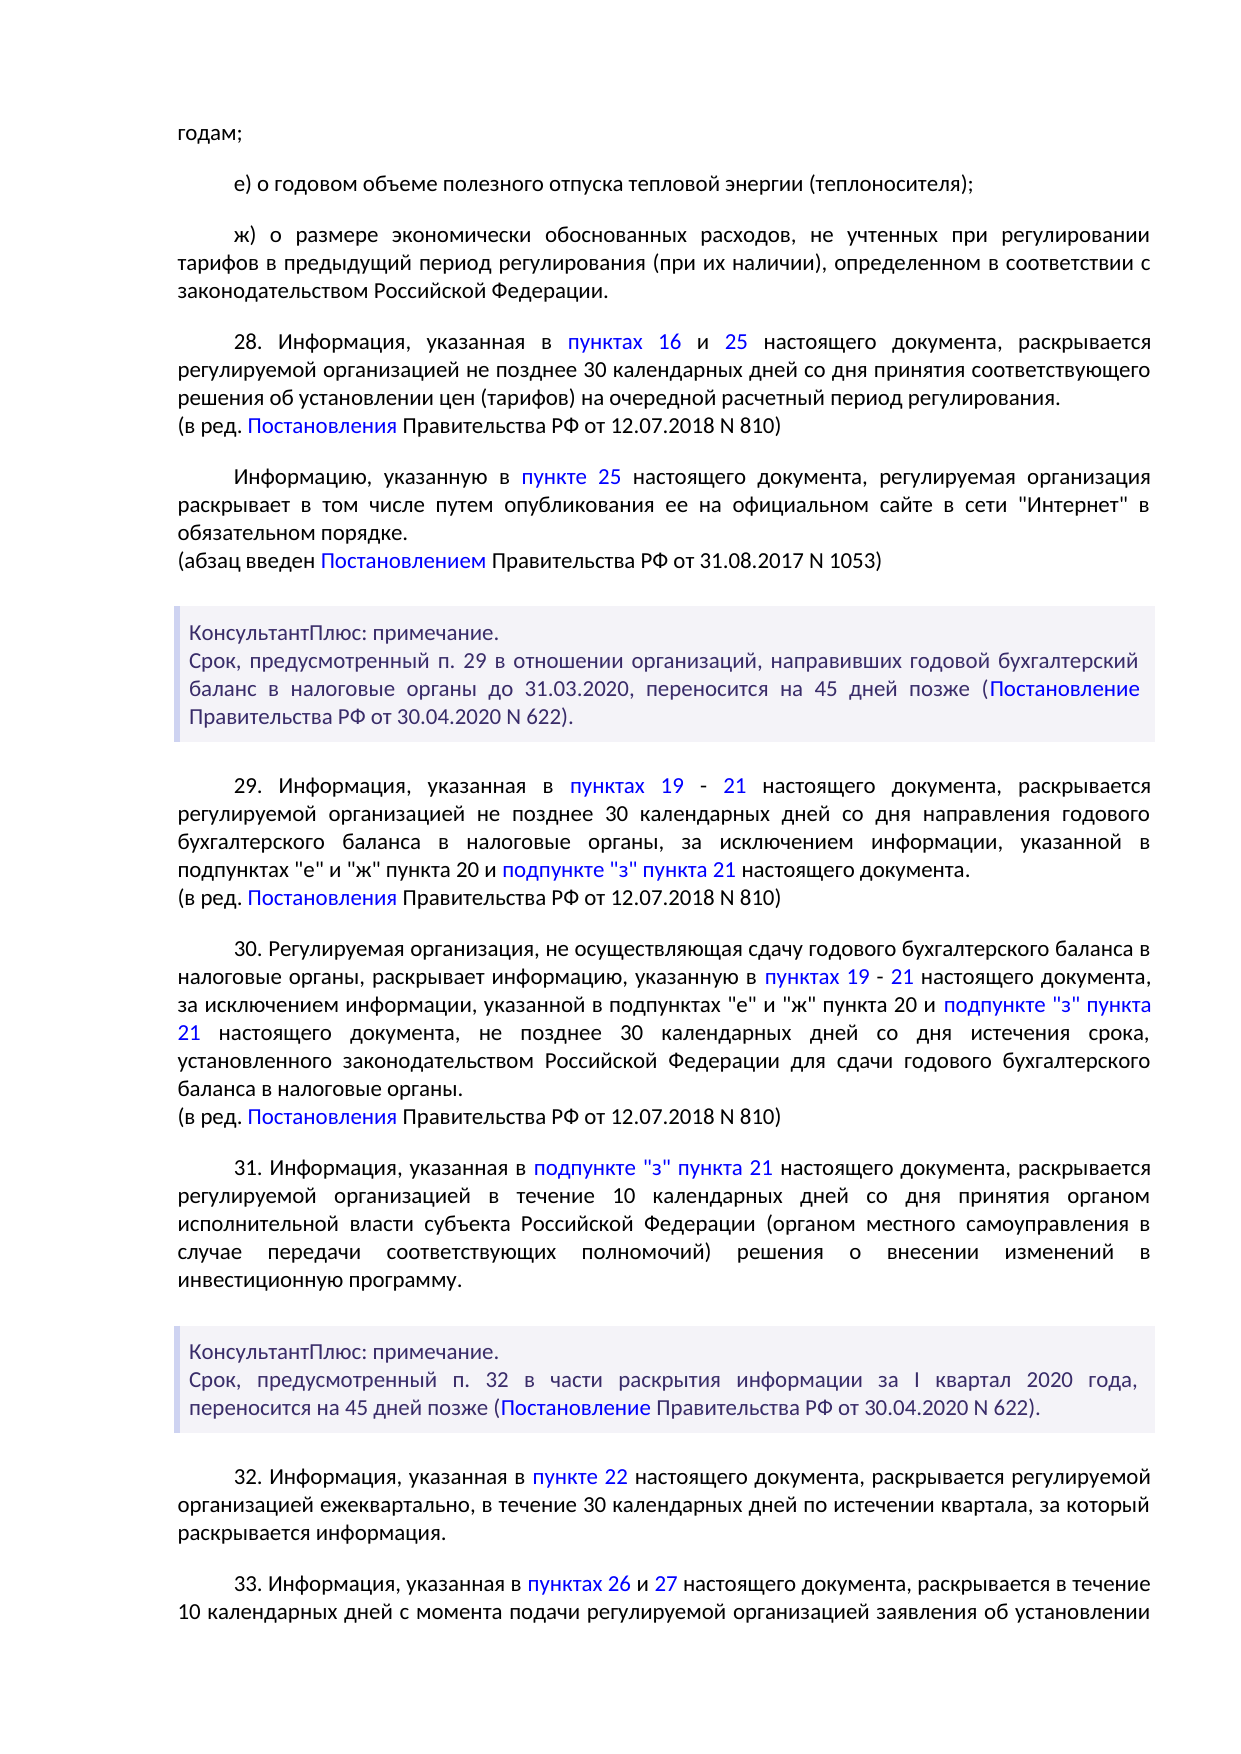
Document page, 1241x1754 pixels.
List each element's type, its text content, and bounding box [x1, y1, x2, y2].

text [177, 1569, 1152, 1625]
text 30. Регулируемая организация, не осуществляющая сдачу годового бухгалтерского баланса в налоговые органы, раскрывает информацию, указанную в пунктах 19 - 21 настоящего документа, за исключением информации, указанной в подпунктах "е" и "ж" пункта 20 и подпункте "з" пункта 21 настоящего документа, не позднее 30 календарных дней со дня истечения срока, установленного законодательством Российской Федерации для сдачи годового бухгалтерского баланса в налоговые органы. [177, 934, 1152, 1102]
table_header КонсультантПлюс: примечание. Срок, предусмотренный п. 29 в отношении организаций, направивших годовой бухгалтерский баланс в налоговые органы до 31.03.2020, переносится на 45 дней позже (Постановление Правительства РФ от 30.04.2020 N 622). [180, 606, 1149, 742]
text (абзац введен Постановлением Правительства РФ от 31.08.2017 N 1053) [177, 546, 1152, 574]
text 29. Информация, указанная в пунктах 19 - 21 настоящего документа, раскрывается регулируемой организацией не позднее 30 календарных дней со дня направления годового бухгалтерского баланса в налоговые органы, за исключением информации, указанной в подпунктах "е" и "ж" пункта 20 и подпункте "з" пункта 21 настоящего документа. [177, 771, 1152, 883]
text (в ред. Постановления Правительства РФ от 12.07.2018 N 810) [177, 411, 1152, 439]
text ж) о размере экономически обоснованных расходов, не учтенных при регулировании тарифов в предыдущий период регулирования (при их наличии), определенном в соответствии с законодательством Российской Федерации. [177, 220, 1152, 304]
text (в ред. Постановления Правительства РФ от 12.07.2018 N 810) [177, 883, 1152, 911]
text 28. Информация, указанная в пунктах 16 и 25 настоящего документа, раскрывается регулируемой организацией не позднее 30 календарных дней со дня принятия соответствующего решения об установлении цен (тарифов) на очередной расчетный период регулирования. [177, 327, 1152, 411]
text 32. Информация, указанная в пункте 22 настоящего документа, раскрывается регулируемой организацией ежеквартально, в течение 30 календарных дней по истечении квартала, за который раскрывается информация. [177, 1462, 1152, 1546]
table_header КонсультантПлюс: примечание. Срок, предусмотренный п. 32 в части раскрытия информации за I квартал 2020 года, переносится на 45 дней позже (Постановление Правительства РФ от 30.04.2020 N 622). [180, 1326, 1149, 1433]
text 31. Информация, указанная в подпункте "з" пункта 21 настоящего документа, раскрывается регулируемой организацией в течение 10 календарных дней со дня принятия органом исполнительной власти субъекта Российской Федерации (органом местного самоуправления в случае передачи соответствующих полномочий) решения о внесении изменений в инвестиционную программу. [177, 1153, 1152, 1293]
text (в ред. Постановления Правительства РФ от 12.07.2018 N 810) [177, 1102, 1152, 1130]
text Информацию, указанную в пункте 25 настоящего документа, регулируемая организация раскрывает в том числе путем опубликования ее на официальном сайте в сети "Интернет" в обязательном порядке. [177, 462, 1152, 546]
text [177, 118, 1152, 146]
text е) о годовом объеме полезного отпуска тепловой энергии (теплоносителя); [177, 169, 1152, 197]
